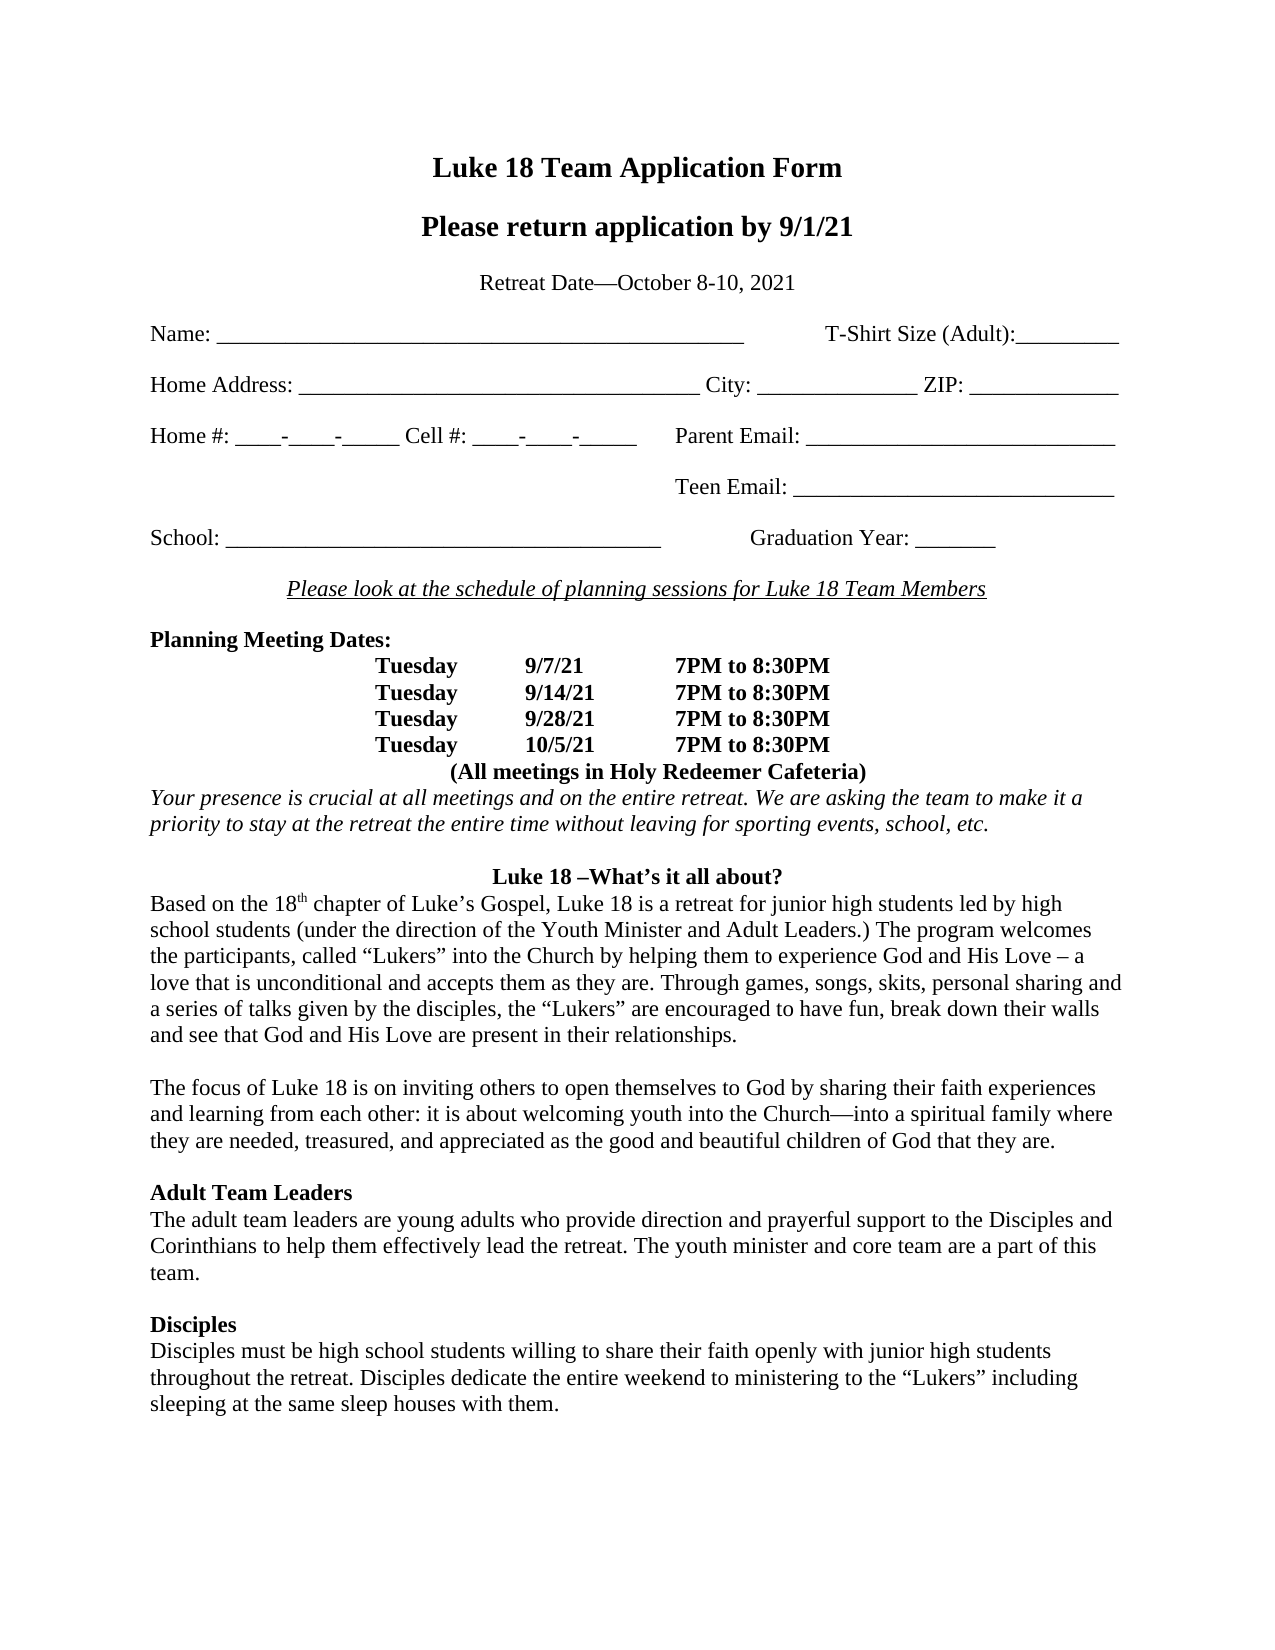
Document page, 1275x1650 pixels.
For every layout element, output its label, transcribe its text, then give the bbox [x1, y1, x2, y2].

text The adult team leaders are young adults who provide direction and prayerful support to the Disciples and Corinthians to help them effectively lead the retreat. The youth minister and core team are a part of this team. [150, 1206, 1125, 1285]
text Please look at the schedule of planning sessions for Luke 18 Team Members [150, 575, 1125, 601]
text Name: ______________________________________________ T-Shirt Size (Adult):_________ [150, 320, 1125, 346]
text Based on the 18th chapter of Luke’s Gospel, Luke 18 is a retreat for junior high students led by high school students (under the direction of the Youth Minister and Adult Leaders.) The program welcomes the participants, called “Lukers” into the Church by helping them to experience God and His Love – a love that is unconditional and accepts them as they are. Through games, songs, skits, personal sharing and a series of talks given by the disciples, the “Lukers” are encouraged to have fun, break down their walls and see that God and His Love are present in their relationships. [150, 889, 1125, 1048]
text Luke 18 –What’s it all about? [150, 863, 1125, 889]
text School: ______________________________________ Graduation Year: _______ [150, 524, 1125, 550]
text Tuesday 9/7/21 7PM to 8:30PM [150, 652, 1125, 679]
text Adult Team Leaders [150, 1179, 1125, 1206]
text Home #: ____-____-_____ Cell #: ____-____-_____ Parent Email: ___________________________ [150, 422, 1125, 448]
text Retreat Date—October 8-10, 2021 [150, 269, 1125, 295]
text The focus of Luke 18 is on inviting others to open themselves to God by sharing their faith experiences and learning from each other: it is about welcoming youth into the Church—into a spiritual family where they are needed, treasured, and appreciated as the good and beautiful children of God that they are. [150, 1074, 1125, 1153]
text Tuesday 10/5/21 7PM to 8:30PM [300, 731, 1125, 758]
text Home Address: ___________________________________ City: ______________ ZIP: _____________ [150, 371, 1125, 397]
text Luke 18 Team Application Form [150, 150, 1125, 183]
text Please return application by 9/1/21 [150, 209, 1125, 243]
text Tuesday 9/28/21 7PM to 8:30PM [150, 705, 1125, 731]
text Teen Email: ____________________________ [150, 473, 1125, 499]
text Disciples [150, 1311, 1125, 1338]
text Disciples must be high school students willing to share their faith openly with junior high students throughout the retreat. Disciples dedicate the entire weekend to ministering to the “Lukers” including sleeping at the same sleep houses with them. [150, 1338, 1125, 1417]
text (All meetings in Holy Redeemer Cafeteria) [150, 758, 1125, 784]
text Your presence is crucial at all meetings and on the entire retreat. We are asking the team to make it a priority to stay at the retreat the entire time without leaving for sporting events, school, etc. [150, 784, 1125, 837]
text Planning Meeting Dates: [150, 626, 1125, 652]
text Tuesday 9/14/21 7PM to 8:30PM [150, 679, 1125, 705]
